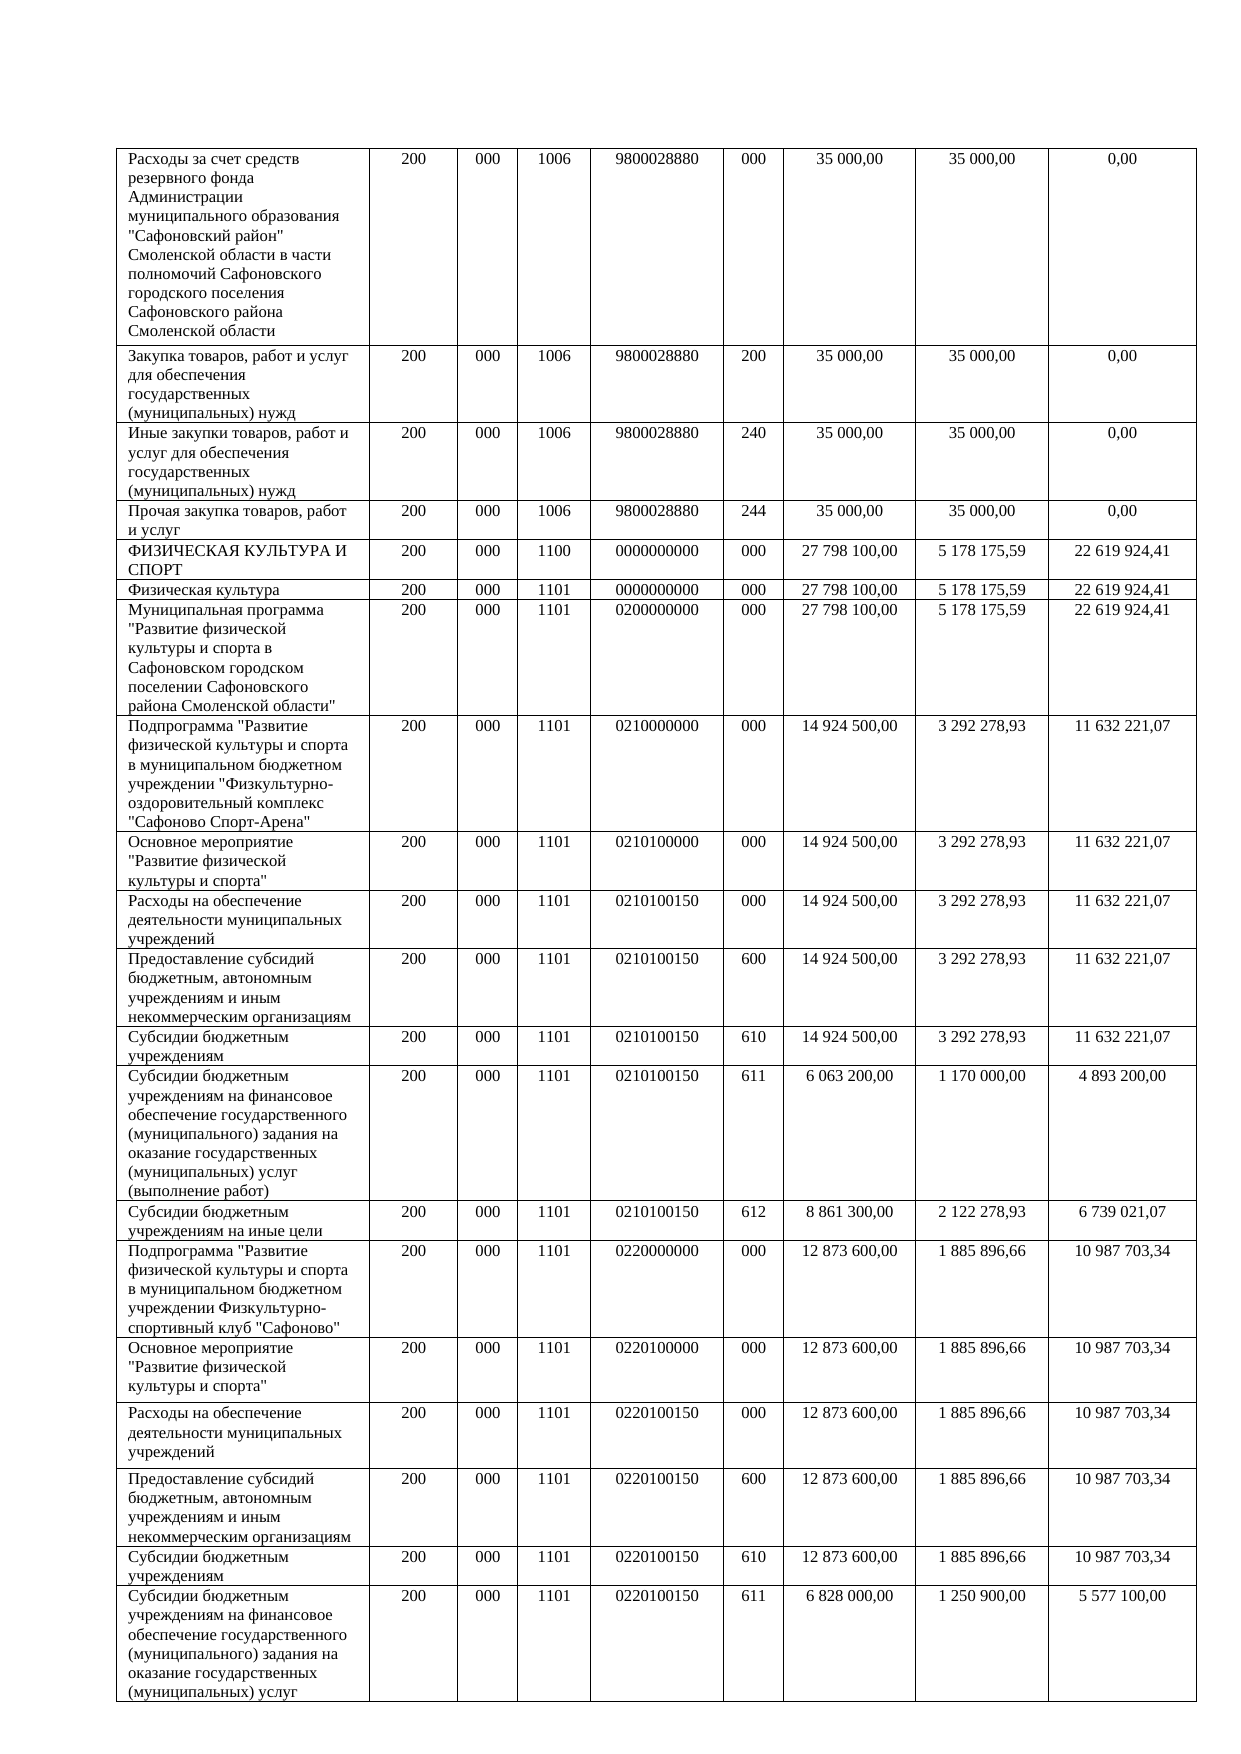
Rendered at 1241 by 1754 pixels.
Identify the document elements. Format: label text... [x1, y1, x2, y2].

table_cell 0000000000 [591, 580, 723, 599]
table_cell Основное мероприятие "Развитие физической культуры и спорта" [117, 832, 369, 889]
table_cell 000 [458, 891, 517, 948]
table_cell Расходы за счет средств резервного фонда Администрации муниципального образования "Сафоновский район" Смоленской области в части полномочий Сафоновского городского поселения Сафоновского района Смоленской области [117, 149, 369, 344]
table_cell 000 [724, 1338, 783, 1402]
table_cell 000 [458, 1201, 517, 1240]
table_cell 11 632 221,07 [1049, 716, 1196, 831]
table_cell 2 122 278,93 [916, 1201, 1048, 1240]
table_cell 200 [370, 1241, 457, 1337]
table_cell 35 000,00 [784, 149, 915, 344]
table_cell 0220100150 [591, 1586, 723, 1701]
table_cell 0220100000 [591, 1338, 723, 1402]
table_cell 1101 [518, 1027, 590, 1065]
table_cell 3 292 278,93 [916, 891, 1048, 948]
table_cell 1006 [518, 149, 590, 344]
table_cell 000 [458, 540, 517, 579]
table_cell 3 292 278,93 [916, 832, 1048, 889]
table_cell 10 987 703,34 [1049, 1469, 1196, 1546]
table_cell 200 [370, 423, 457, 500]
table_cell Субсидии бюджетным учреждениям на иные цели [117, 1201, 369, 1240]
table_cell 1100 [518, 540, 590, 579]
table_cell Субсидии бюджетным учреждениям [117, 1027, 369, 1065]
table_cell 35 000,00 [916, 501, 1048, 539]
table_cell 611 [724, 1586, 783, 1701]
table_cell 14 924 500,00 [784, 891, 915, 948]
table_cell 244 [724, 501, 783, 539]
table_cell 9800028880 [591, 501, 723, 539]
table_cell 1101 [518, 580, 590, 599]
table_cell Физическая культура [117, 580, 369, 599]
table_cell 000 [458, 580, 517, 599]
table_cell 600 [724, 949, 783, 1026]
table_cell 200 [370, 580, 457, 599]
table_cell 3 292 278,93 [916, 949, 1048, 1026]
table_cell 1101 [518, 1241, 590, 1337]
table_cell 611 [724, 1066, 783, 1200]
table_cell 14 924 500,00 [784, 1027, 915, 1065]
table_cell 1101 [518, 891, 590, 948]
table_cell ФИЗИЧЕСКАЯ КУЛЬТУРА И СПОРТ [117, 540, 369, 579]
table_cell 9800028880 [591, 149, 723, 344]
table_cell 1 885 896,66 [916, 1403, 1048, 1468]
table_cell 0200000000 [591, 600, 723, 715]
table_cell 000 [724, 600, 783, 715]
table_cell 22 619 924,41 [1049, 540, 1196, 579]
table_cell 000 [458, 949, 517, 1026]
table_cell 0,00 [1049, 423, 1196, 500]
table_cell 1 885 896,66 [916, 1338, 1048, 1402]
table_cell 1101 [518, 1201, 590, 1240]
table_cell 200 [370, 1338, 457, 1402]
table_cell 000 [724, 1241, 783, 1337]
table_cell 35 000,00 [784, 501, 915, 539]
table_cell 200 [370, 1201, 457, 1240]
table_cell 0210100150 [591, 949, 723, 1026]
table_cell 12 873 600,00 [784, 1338, 915, 1402]
table_cell 000 [458, 1547, 517, 1585]
table_cell 35 000,00 [916, 346, 1048, 422]
table_cell 000 [724, 716, 783, 831]
table_cell 000 [724, 149, 783, 344]
table_cell 10 987 703,34 [1049, 1241, 1196, 1337]
table_cell 12 873 600,00 [784, 1547, 915, 1585]
table_cell 11 632 221,07 [1049, 949, 1196, 1026]
table_cell 000 [458, 1066, 517, 1200]
table_cell 0210100150 [591, 891, 723, 948]
table_cell Предоставление субсидий бюджетным, автономным учреждениям и иным некоммерческим организациям [117, 1469, 369, 1546]
table_cell 1101 [518, 832, 590, 889]
table_cell 000 [458, 1469, 517, 1546]
table_cell 35 000,00 [784, 423, 915, 500]
table_cell 200 [370, 891, 457, 948]
table_cell 11 632 221,07 [1049, 832, 1196, 889]
table_cell Расходы на обеспечение деятельности муниципальных учреждений [117, 891, 369, 948]
table_cell 000 [458, 423, 517, 500]
table_cell 000 [458, 1586, 517, 1701]
table_cell 35 000,00 [916, 149, 1048, 344]
table_cell 000 [458, 501, 517, 539]
table_cell 000 [458, 832, 517, 889]
table_cell 200 [370, 832, 457, 889]
table_cell 9800028880 [591, 423, 723, 500]
table_cell Предоставление субсидий бюджетным, автономным учреждениям и иным некоммерческим организациям [117, 949, 369, 1026]
table_cell 27 798 100,00 [784, 540, 915, 579]
table_cell 1 885 896,66 [916, 1241, 1048, 1337]
table_cell 10 987 703,34 [1049, 1547, 1196, 1585]
table_cell 200 [370, 600, 457, 715]
table_cell 200 [370, 1547, 457, 1585]
table_cell 1101 [518, 716, 590, 831]
table_cell 27 798 100,00 [784, 600, 915, 715]
table_cell 5 178 175,59 [916, 600, 1048, 715]
table_cell 1101 [518, 1403, 590, 1468]
table_cell 8 861 300,00 [784, 1201, 915, 1240]
table_cell 1 250 900,00 [916, 1586, 1048, 1701]
table_cell 0210100150 [591, 1027, 723, 1065]
table_cell 200 [724, 346, 783, 422]
table_cell 1 885 896,66 [916, 1469, 1048, 1546]
table_cell 12 873 600,00 [784, 1403, 915, 1468]
table_cell 27 798 100,00 [784, 580, 915, 599]
table_cell 9800028880 [591, 346, 723, 422]
table_cell 200 [370, 149, 457, 344]
table_cell 000 [458, 149, 517, 344]
table_cell 12 873 600,00 [784, 1241, 915, 1337]
table_cell 000 [458, 346, 517, 422]
table_cell 0210100150 [591, 1066, 723, 1200]
table_cell 3 292 278,93 [916, 1027, 1048, 1065]
table_cell 0210100000 [591, 832, 723, 889]
table_cell 200 [370, 501, 457, 539]
table_cell 200 [370, 1027, 457, 1065]
table_cell 200 [370, 949, 457, 1026]
table_cell 200 [370, 346, 457, 422]
table_cell 1 885 896,66 [916, 1547, 1048, 1585]
table_cell 6 063 200,00 [784, 1066, 915, 1200]
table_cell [117, 1586, 369, 1701]
table_cell 1 170 000,00 [916, 1066, 1048, 1200]
table_cell 000 [724, 1403, 783, 1468]
table_cell 000 [724, 832, 783, 889]
table_cell 10 987 703,34 [1049, 1403, 1196, 1468]
table_cell 0,00 [1049, 149, 1196, 344]
table_cell 12 873 600,00 [784, 1469, 915, 1546]
table_cell 1006 [518, 501, 590, 539]
table_cell 000 [458, 1403, 517, 1468]
table_cell 0000000000 [591, 540, 723, 579]
table_cell 1101 [518, 1338, 590, 1402]
table_cell Подпрограмма "Развитие физической культуры и спорта в муниципальном бюджетном учреждении "Физкультурно-оздоровительный комплекс "Сафоново Спорт-Арена" [117, 716, 369, 831]
table_cell 200 [370, 1066, 457, 1200]
table_cell Основное мероприятие "Развитие физической культуры и спорта" [117, 1338, 369, 1402]
table_cell Прочая закупка товаров, работ и услуг [117, 501, 369, 539]
table_cell 11 632 221,07 [1049, 891, 1196, 948]
table_cell 3 292 278,93 [916, 716, 1048, 831]
table_cell 000 [724, 540, 783, 579]
table_cell 5 178 175,59 [916, 580, 1048, 599]
table_cell 240 [724, 423, 783, 500]
table_cell 000 [458, 1338, 517, 1402]
table_cell 000 [458, 600, 517, 715]
table_cell 610 [724, 1547, 783, 1585]
table_cell 200 [370, 716, 457, 831]
table_cell 14 924 500,00 [784, 716, 915, 831]
table_cell 0,00 [1049, 501, 1196, 539]
table_cell 200 [370, 1403, 457, 1468]
table_cell 11 632 221,07 [1049, 1027, 1196, 1065]
table_cell 14 924 500,00 [784, 832, 915, 889]
table_cell 1101 [518, 949, 590, 1026]
table_cell Муниципальная программа "Развитие физической культуры и спорта в Сафоновском городском поселении Сафоновского района Смоленской области" [117, 600, 369, 715]
table_cell 0220100150 [591, 1403, 723, 1468]
table_cell 22 619 924,41 [1049, 600, 1196, 715]
table_cell 000 [458, 716, 517, 831]
table_cell 1101 [518, 1469, 590, 1546]
table_cell 1006 [518, 346, 590, 422]
table_cell 1006 [518, 423, 590, 500]
table_cell Подпрограмма "Развитие физической культуры и спорта в муниципальном бюджетном учреждении Физкультурно-спортивный клуб "Сафоново" [117, 1241, 369, 1337]
table_cell 1101 [518, 1547, 590, 1585]
table_cell 0220000000 [591, 1241, 723, 1337]
table_cell Субсидии бюджетным учреждениям [117, 1547, 369, 1585]
table_cell 200 [370, 1586, 457, 1701]
table_cell Закупка товаров, работ и услуг для обеспечения государственных (муниципальных) нужд [117, 346, 369, 422]
table_cell 10 987 703,34 [1049, 1338, 1196, 1402]
table_cell 1101 [518, 1066, 590, 1200]
table_cell 0,00 [1049, 346, 1196, 422]
table_cell 000 [458, 1241, 517, 1337]
table_cell 000 [724, 891, 783, 948]
table_cell 0210100150 [591, 1201, 723, 1240]
table_cell 1101 [518, 1586, 590, 1701]
table_cell 35 000,00 [916, 423, 1048, 500]
table_cell 0220100150 [591, 1547, 723, 1585]
table_cell 6 739 021,07 [1049, 1201, 1196, 1240]
table_cell 200 [370, 1469, 457, 1546]
table_cell 14 924 500,00 [784, 949, 915, 1026]
table_cell 0220100150 [591, 1469, 723, 1546]
table_cell 612 [724, 1201, 783, 1240]
table_cell 000 [458, 1027, 517, 1065]
table_cell 22 619 924,41 [1049, 580, 1196, 599]
table_cell 200 [370, 540, 457, 579]
table_cell 35 000,00 [784, 346, 915, 422]
table_cell 000 [724, 580, 783, 599]
table_cell 610 [724, 1027, 783, 1065]
table_cell Расходы на обеспечение деятельности муниципальных учреждений [117, 1403, 369, 1468]
table_cell Иные закупки товаров, работ и услуг для обеспечения государственных (муниципальных) нужд [117, 423, 369, 500]
table_cell 5 178 175,59 [916, 540, 1048, 579]
table_cell 0210000000 [591, 716, 723, 831]
table_cell 5 577 100,00 [1049, 1586, 1196, 1701]
table_cell 4 893 200,00 [1049, 1066, 1196, 1200]
table_cell 6 828 000,00 [784, 1586, 915, 1701]
table_cell 600 [724, 1469, 783, 1546]
table_cell 1101 [518, 600, 590, 715]
